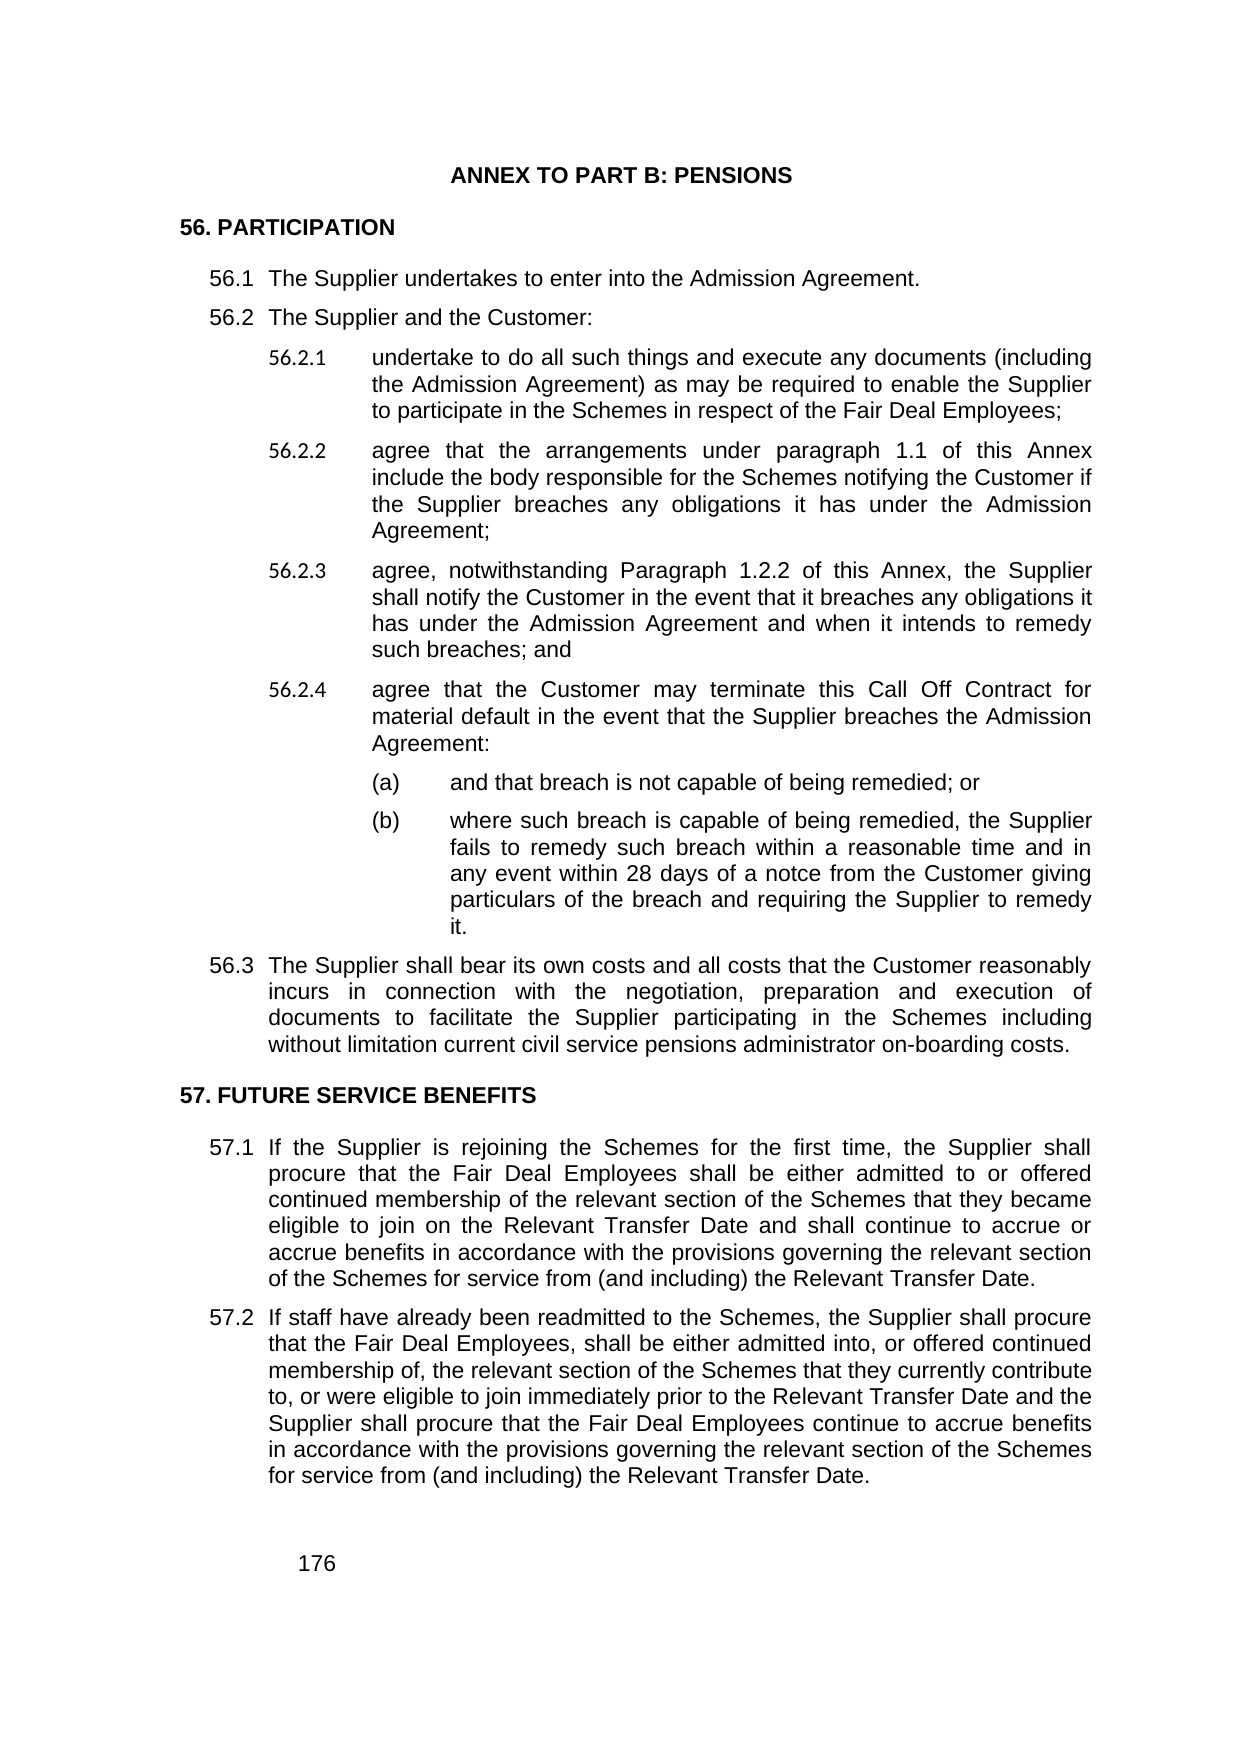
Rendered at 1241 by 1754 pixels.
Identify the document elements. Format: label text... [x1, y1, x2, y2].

subtitle FUTURE SERVICE BENEFITS [179, 1082, 1093, 1108]
text agree that the Customer may terminate this Call Off Contract for material default in the event that the Supplier breaches the Admission Agreement: [268, 675, 1093, 756]
list (b) where such breach is capable of being remedied, the Supplier fails to remedy such breach within a reasonable time and in any event within 28 days of a notce from the Customer giving particulars of the breach and requiring the Supplier to remedy it. [372, 807, 1093, 939]
subtitle PARTICIPATION [179, 214, 1093, 240]
text The Supplier undertakes to enter into the Admission Agreement. [209, 265, 1093, 292]
text If the Supplier is rejoining the Schemes for the first time, the Supplier shall procure that the Fair Deal Employees shall be either admitted to or offered continued membership of the relevant section of the Schemes that they became eligible to join on the Relevant Transfer Date and shall continue to accrue or accrue benefits in accordance with the provisions governing the relevant section of the Schemes for service from (and including) the Relevant Transfer Date. [209, 1133, 1093, 1292]
text If staff have already been readmitted to the Schemes, the Supplier shall procure that the Fair Deal Employees, shall be either admitted into, or offered continued membership of, the relevant section of the Schemes that they currently contribute to, or were eligible to join immediately prior to the Relevant Transfer Date and the Supplier shall procure that the Fair Deal Employees continue to accrue benefits in accordance with the provisions governing the relevant section of the Schemes for service from (and including) the Relevant Transfer Date. [209, 1304, 1093, 1488]
text The Supplier and the Customer: [209, 304, 1093, 330]
text The Supplier shall bear its own costs and all costs that the Customer reasonably incurs in connection with the negotiation, preparation and execution of documents to facilitate the Supplier participating in the Schemes including without limitation current civil service pensions administrator on-boarding costs. [209, 952, 1093, 1057]
text ANNEX TO PART B: Pensions [150, 162, 1093, 189]
text agree, notwithstanding Paragraph 1.2.2 of this Annex, the Supplier shall notify the Customer in the event that it breaches any obligations it has under the Admission Agreement and when it intends to remedy such breaches; and [268, 556, 1093, 663]
text undertake to do all such things and execute any documents (including the Admission Agreement) as may be required to enable the Supplier to participate in the Schemes in respect of the Fair Deal Employees; [268, 343, 1093, 424]
text agree that the arrangements under paragraph 1.1 of this Annex include the body responsible for the Schemes notifying the Customer if the Supplier breaches any obligations it has under the Admission Agreement; [268, 436, 1093, 543]
list (a) and that breach is not capable of being remedied; or [372, 768, 1093, 795]
